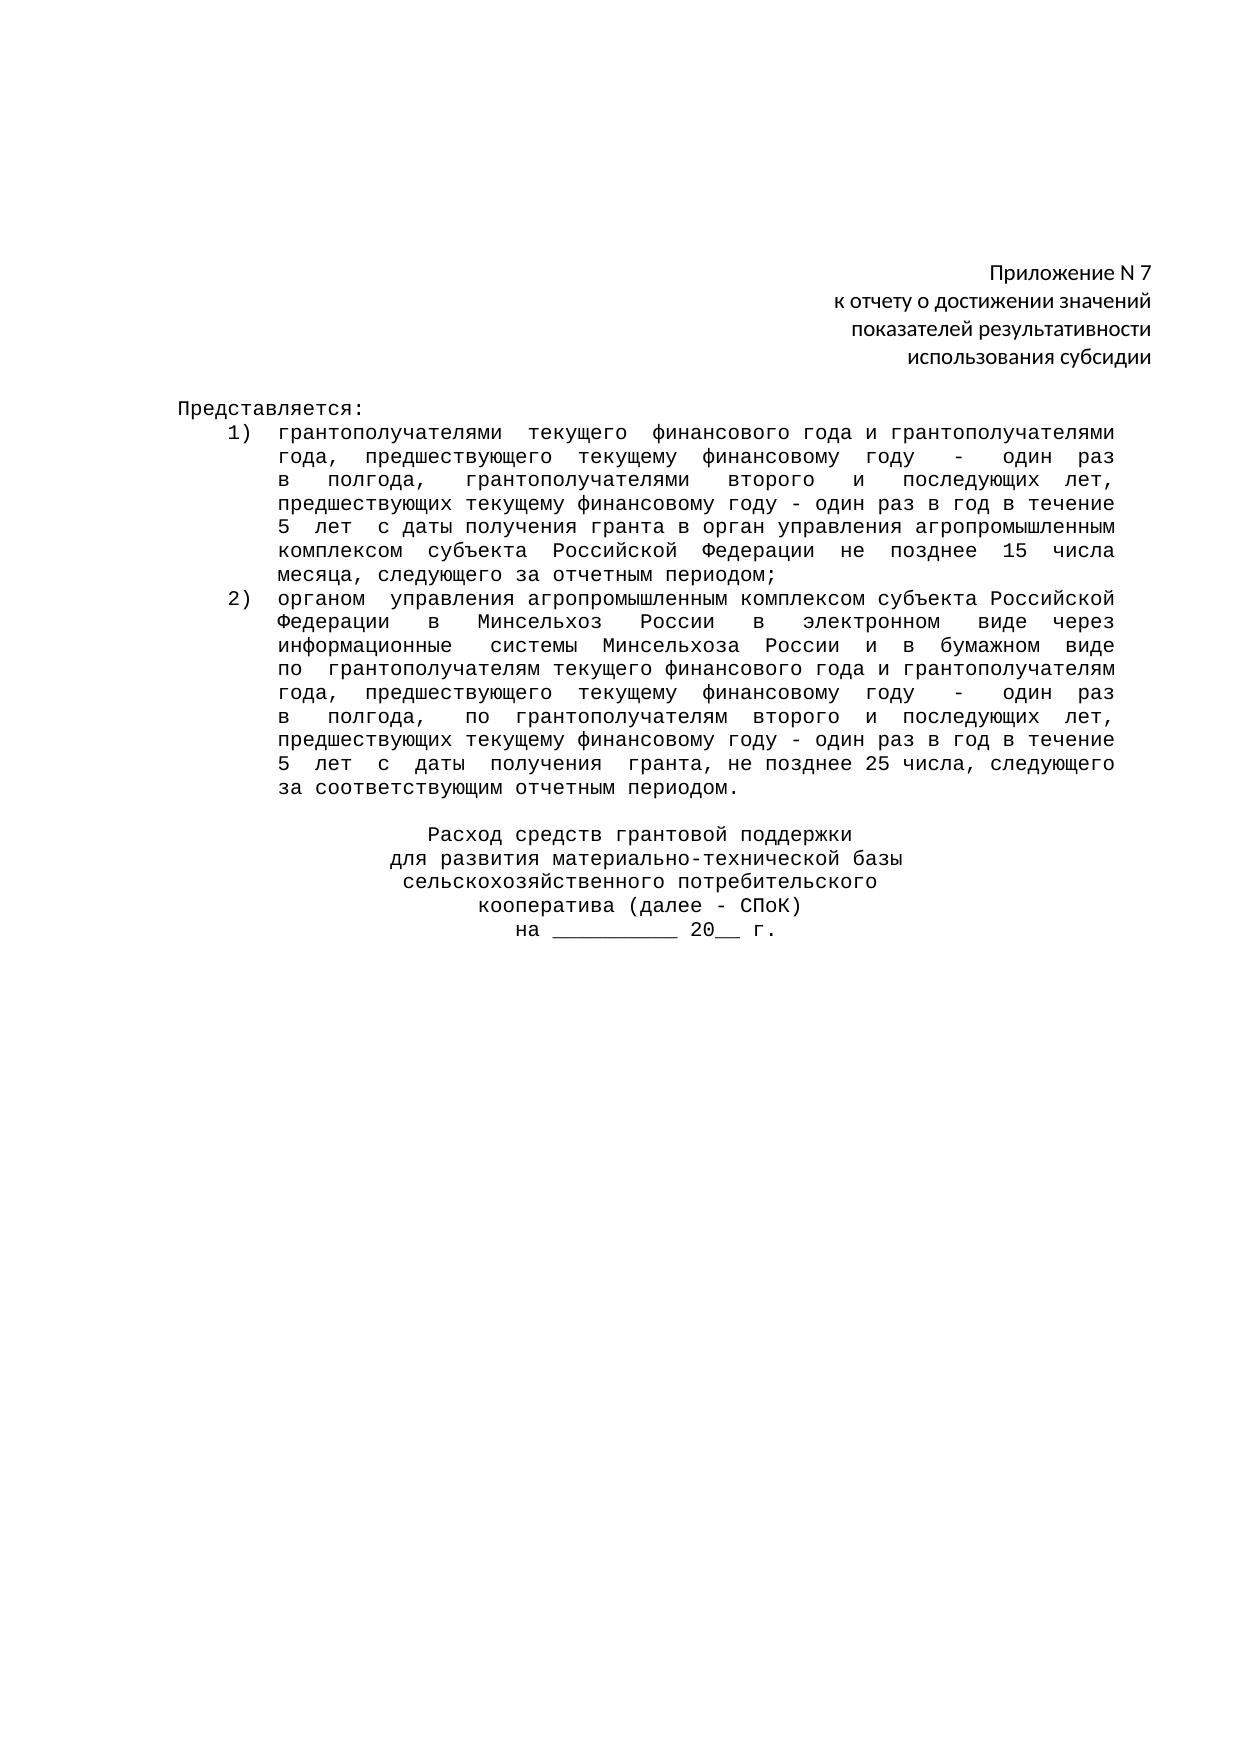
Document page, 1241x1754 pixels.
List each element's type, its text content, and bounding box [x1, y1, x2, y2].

text Расход средств грантовой поддержки [177, 824, 1152, 848]
text месяца, следующего за отчетным периодом; [177, 564, 1152, 587]
text комплексом субъекта Российской Федерации не позднее 15 числа [177, 540, 1152, 564]
text года, предшествующего текущему финансовому году - один раз [177, 446, 1152, 469]
text для развития материально-технической базы [177, 848, 1152, 871]
text года, предшествующего текущему финансовому году - один раз [177, 682, 1152, 706]
text показателей результативности [177, 314, 1152, 342]
text Представляется: [177, 398, 1152, 422]
text Приложение N 7 [177, 258, 1152, 286]
text 2) органом управления агропромышленным комплексом субъекта Российской [177, 587, 1152, 611]
text в полгода, грантополучателями второго и последующих лет, [177, 469, 1152, 493]
text использования субсидии [177, 342, 1152, 370]
text предшествующих текущему финансовому году - один раз в год в течение [177, 729, 1152, 753]
text Федерации в Минсельхоз России в электронном виде через [177, 611, 1152, 635]
text 5 лет с даты получения гранта в орган управления агропромышленным [177, 517, 1152, 540]
text 5 лет с даты получения гранта, не позднее 25 числа, следующего [177, 753, 1152, 777]
text информационные системы Минсельхоза России и в бумажном виде [177, 635, 1152, 658]
text предшествующих текущему финансовому году - один раз в год в течение [177, 493, 1152, 517]
text на __________ 20__ г. [177, 918, 1152, 942]
text в полгода, по грантополучателям второго и последующих лет, [177, 706, 1152, 729]
text по грантополучателям текущего финансового года и грантополучателям [177, 658, 1152, 682]
text к отчету о достижении значений [177, 286, 1152, 314]
text сельскохозяйственного потребительского [177, 871, 1152, 895]
text за соответствующим отчетным периодом. [177, 777, 1152, 800]
text кооператива (далее - СПоК) [177, 895, 1152, 918]
text 1) грантополучателями текущего финансового года и грантополучателями [177, 422, 1152, 446]
